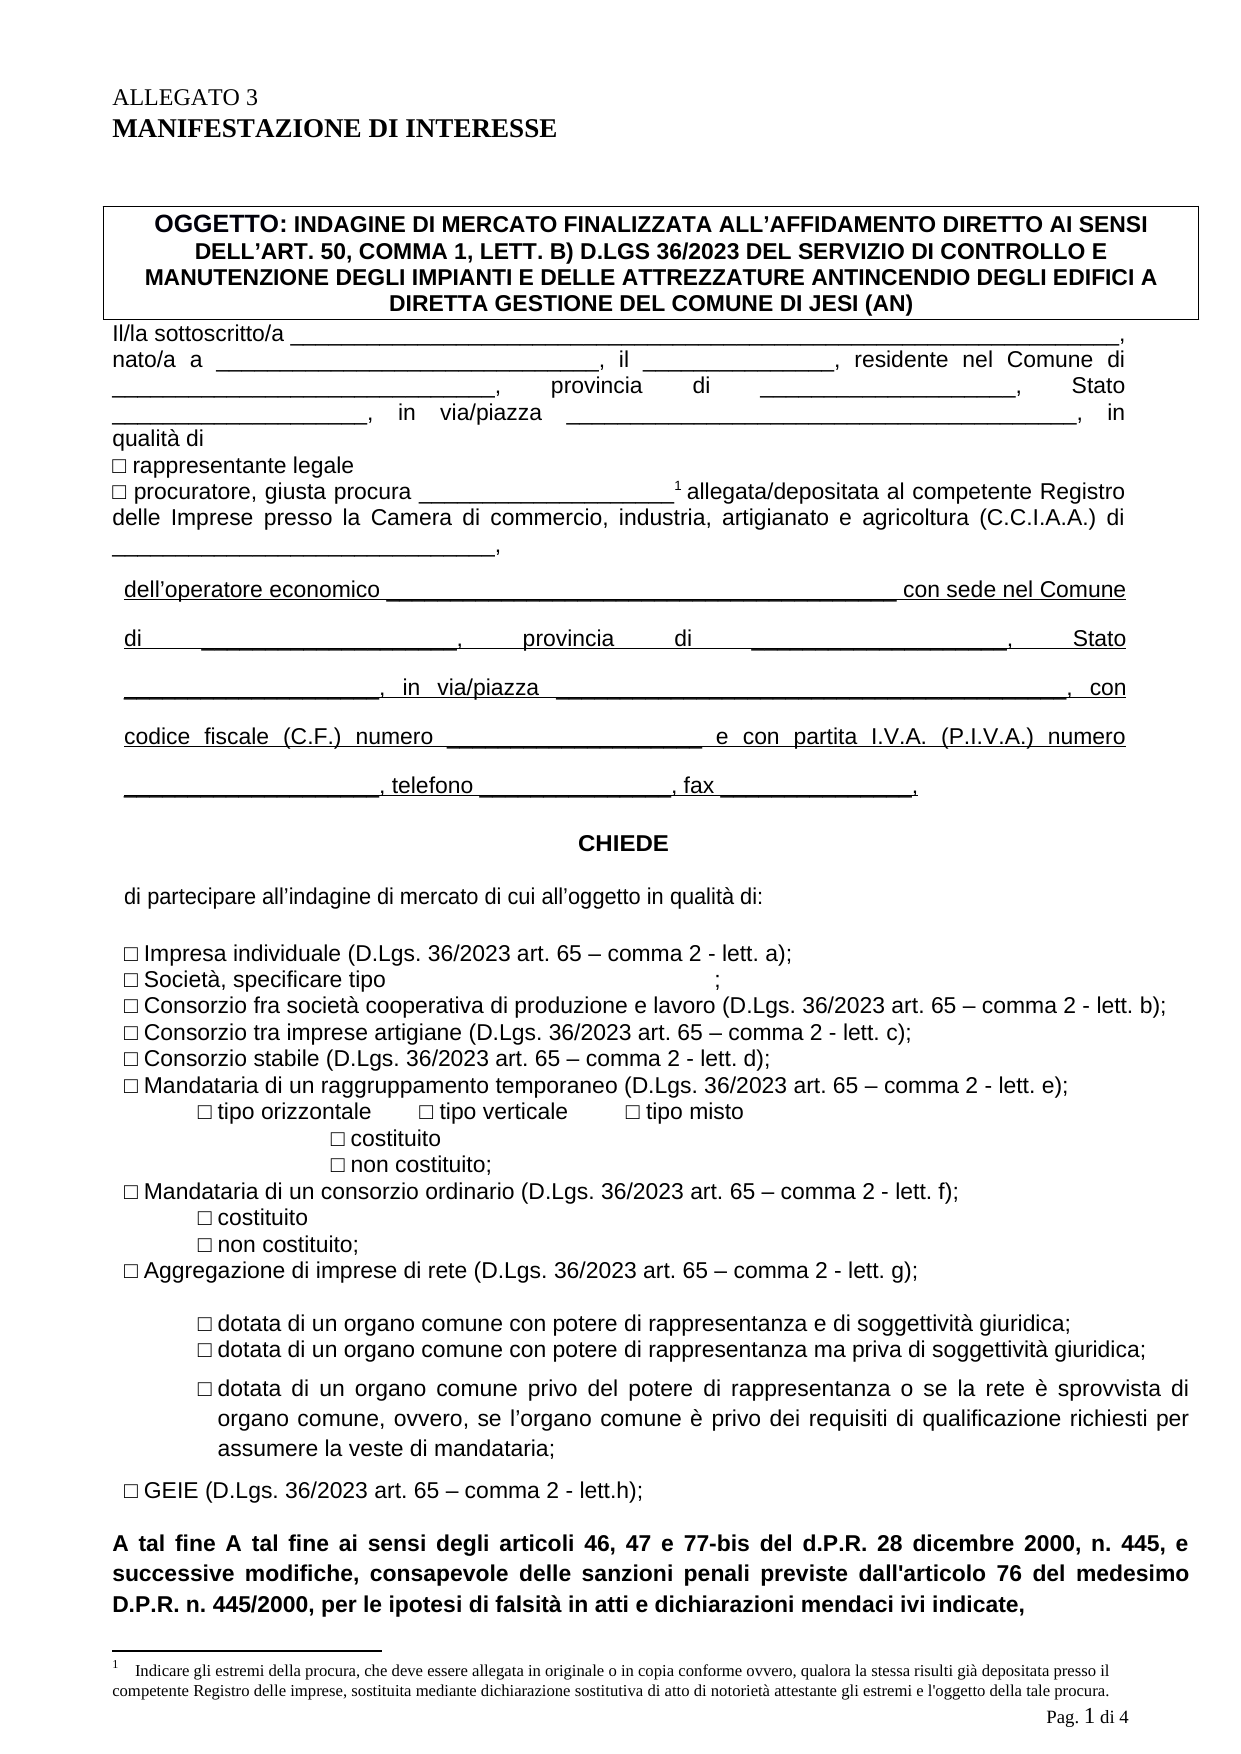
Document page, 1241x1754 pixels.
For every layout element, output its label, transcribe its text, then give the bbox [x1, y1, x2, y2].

text di partecipare all’indagine di mercato di cui all’oggetto in qualità di: [124, 883, 1190, 909]
text dell’operatore economico ________________________________________ con sede nel Comune di ____________________, provincia di ____________________, Stato ____________________, in via/piazza ________________________________________, con codice fiscale (C.F.) numero ____________________ e con partita I.V.A. (P.I.V.A.) numero ____________________, telefono _______________, fax _______________, [124, 600, 1126, 648]
list dotata di un organo comune con potere di rappresentanza ma priva di soggettività giuridica; [198, 1336, 1190, 1363]
text dell’operatore economico ________________________________________ con sede nel Comune di ____________________, provincia di ____________________, Stato ____________________, in via/piazza ________________________________________, con codice fiscale (C.F.) numero ____________________ e con partita I.V.A. (P.I.V.A.) numero ____________________, telefono _______________, fax _______________, [124, 649, 1126, 697]
text MANIFESTAZIONE DI INTERESSE [112, 112, 1190, 143]
list GEIE (D.Lgs. 36/2023 art. 65 – comma 2 - lett.h); [124, 1477, 1190, 1504]
list dotata di un organo comune con potere di rappresentanza e di soggettività giuridica; [198, 1310, 1190, 1336]
list non costituito; [198, 1231, 1190, 1257]
list costituito [198, 1204, 1190, 1231]
text nato/a a ______________________________, il _______________, residente nel Comune di ______________________________, provincia di ____________________, Stato ____________________, in via/piazza ________________________________________, in qualità di [112, 346, 1125, 452]
text OGGETTO: INDAGINE DI MERCATO FINALIZZATA ALL’AFFIDAMENTO DIRETTO AI SENSI DELL’ART. 50, COMMA 1, LETT. B) D.LGS 36/2023 DEL SERVIZIO DI CONTROLLO E MANUTENZIONE DEGLI IMPIANTI E DELLE ATTREZZATURE ANTINCENDIO DEGLI EDIFICI A DIRETTA GESTIONE DEL COMUNE DI JESI (AN) [104, 207, 1198, 319]
text dell’operatore economico ________________________________________ con sede nel Comune di ____________________, provincia di ____________________, Stato ____________________, in via/piazza ________________________________________, con codice fiscale (C.F.) numero ____________________ e con partita I.V.A. (P.I.V.A.) numero ____________________, telefono _______________, fax _______________, [124, 747, 1126, 798]
list costituito [331, 1125, 1190, 1151]
list non costituito; [331, 1151, 1190, 1178]
list Mandataria di un consorzio ordinario (D.Lgs. 36/2023 art. 65 – comma 2 - lett. f); [124, 1178, 1190, 1204]
text □ rappresentante legale [112, 452, 1125, 478]
text Il/la sottoscritto/a _________________________________________________________________, [112, 320, 1125, 346]
list Consorzio stabile (D.Lgs. 36/2023 art. 65 – comma 2 - lett. d); [124, 1045, 1190, 1072]
list tipo orizzontale □ tipo verticale □ tipo misto [198, 1098, 1190, 1125]
list Impresa individuale (D.Lgs. 36/2023 art. 65 – comma 2 - lett. a); [124, 939, 1190, 966]
list Aggregazione di imprese di rete (D.Lgs. 36/2023 art. 65 – comma 2 - lett. g); [124, 1257, 1190, 1283]
list Società, specificare tipo ; [124, 966, 1190, 992]
list dotata di un organo comune privo del potere di rappresentanza o se la rete è sprovvista di organo comune, ovvero, se l’organo comune è privo dei requisiti di qualificazione richiesti per assumere la veste di mandataria; [198, 1375, 1190, 1462]
text □ procuratore, giusta procura ____________________ allegata/depositata al competente Registro delle Imprese presso la Camera di commercio, industria, artigianato e agricoltura (C.C.I.A.A.) di ______________________________, [112, 478, 1125, 557]
subtitle CHIEDE [445, 830, 801, 856]
subtitle A tal fine A tal fine ai sensi degli articoli 46, 47 e 77-bis del d.P.R. 28 dicembre 2000, n. 445, e successive modifiche, consapevole delle sanzioni penali previste dall'articolo 76 del medesimo D.P.R. n. 445/2000, per le ipotesi di falsità in atti e dichiarazioni mendaci ivi indicate, [112, 1530, 1190, 1617]
text dell’operatore economico ________________________________________ con sede nel Comune di ____________________, provincia di ____________________, Stato ____________________, in via/piazza ________________________________________, con codice fiscale (C.F.) numero ____________________ e con partita I.V.A. (P.I.V.A.) numero ____________________, telefono _______________, fax _______________, [124, 698, 1126, 746]
list Mandataria di un raggruppamento temporaneo (D.Lgs. 36/2023 art. 65 – comma 2 - lett. e); [124, 1072, 1190, 1098]
list Consorzio tra imprese artigiane (D.Lgs. 36/2023 art. 65 – comma 2 - lett. c); [124, 1019, 1190, 1045]
text ALLEGATO 3 [112, 83, 1190, 111]
list Consorzio fra società cooperativa di produzione e lavoro (D.Lgs. 36/2023 art. 65 – comma 2 - lett. b); [124, 992, 1190, 1019]
